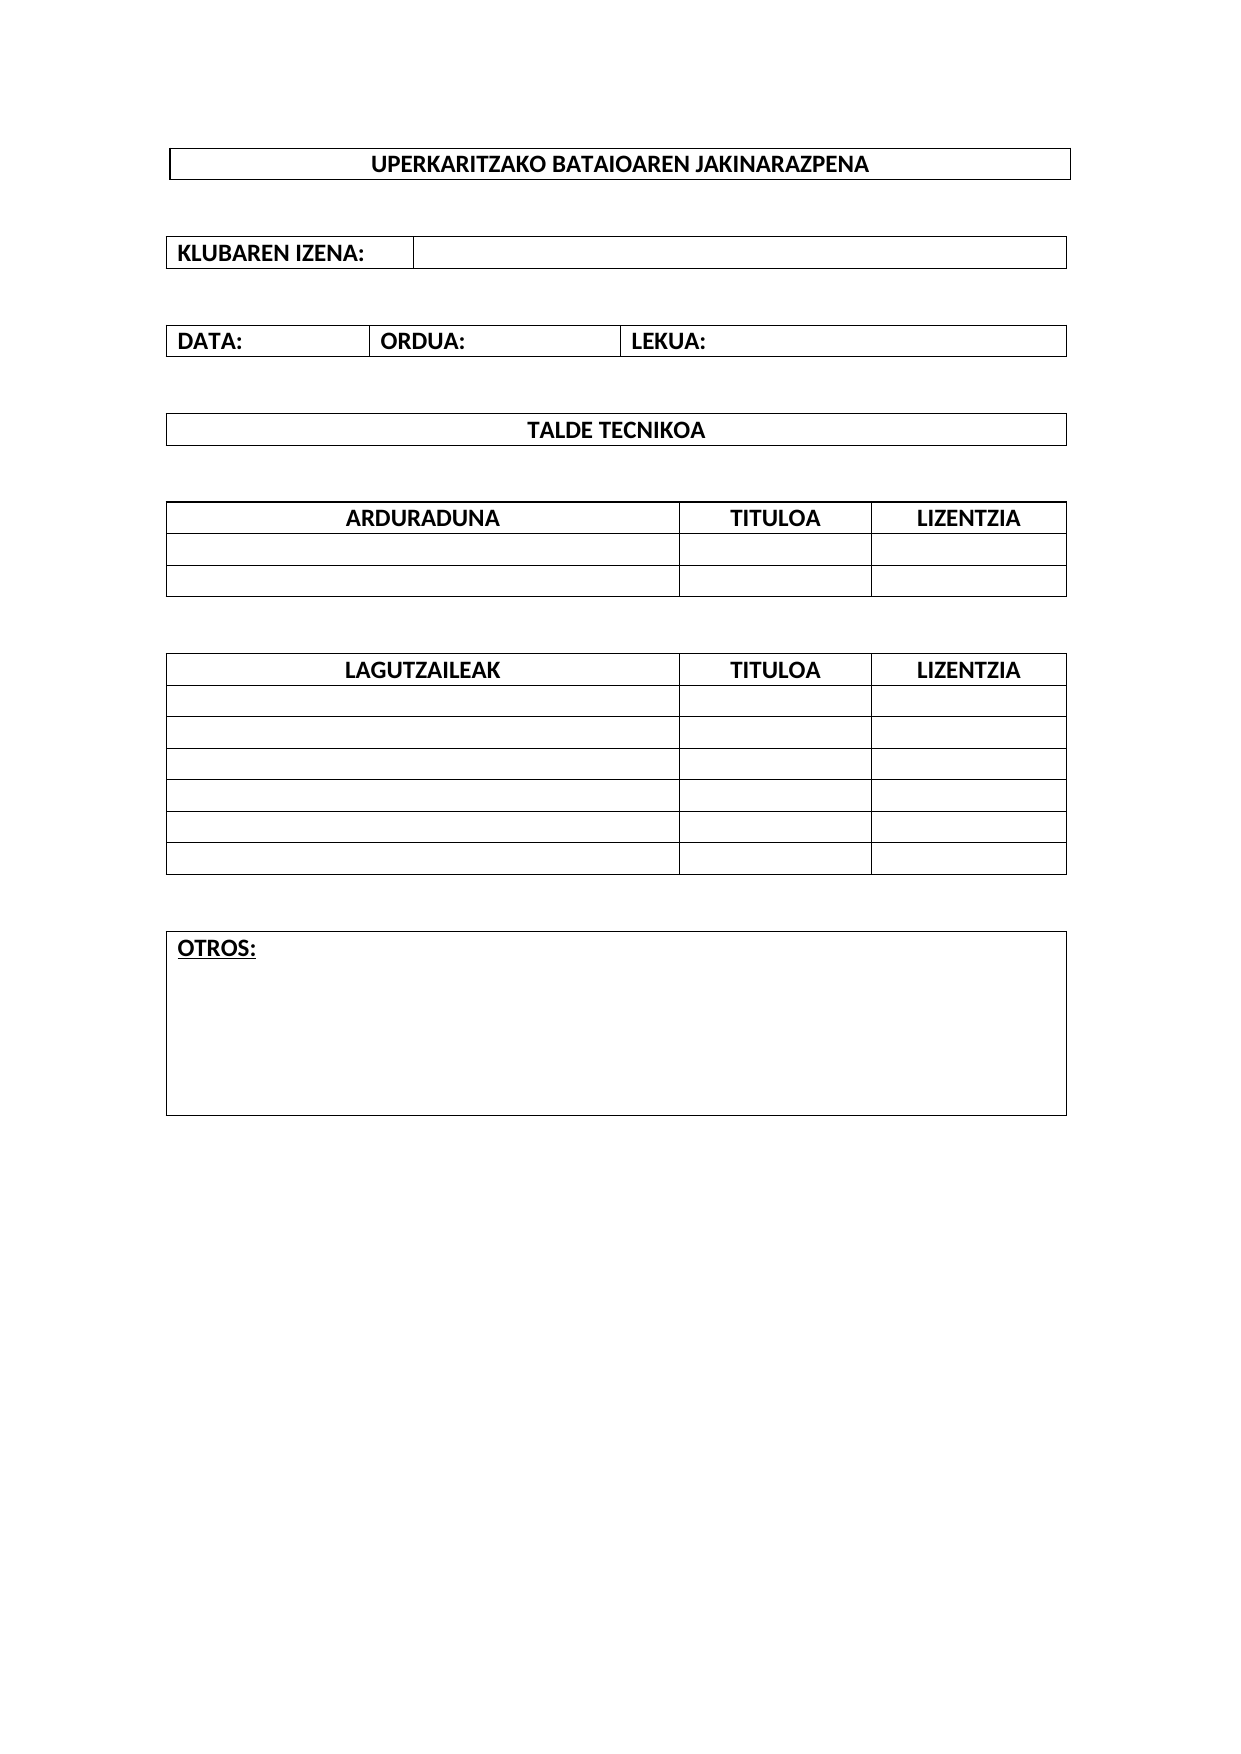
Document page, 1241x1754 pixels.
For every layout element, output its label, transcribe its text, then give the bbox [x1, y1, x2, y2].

table_cell [872, 717, 1066, 748]
table_header TALDE TECNIKOA [167, 414, 1066, 444]
table_cell [167, 717, 679, 748]
table_cell [872, 843, 1066, 874]
table_cell [167, 780, 679, 811]
table_cell [167, 749, 679, 779]
table_header TITULOA [680, 503, 871, 533]
table_header TITULOA [680, 654, 871, 684]
table_cell [872, 812, 1066, 842]
table_header ARDURADUNA [167, 503, 679, 533]
table_cell [872, 749, 1066, 779]
table_cell [167, 534, 679, 564]
table_header UPERKARITZAKO BATAIOAREN JAKINARAZPENA [171, 149, 1070, 179]
table_cell [680, 749, 871, 779]
table_cell [680, 686, 871, 716]
table_header LEKUA: [621, 326, 1066, 356]
table_header LAGUTZAILEAK [167, 654, 679, 684]
table_cell [872, 686, 1066, 716]
table_cell [680, 534, 871, 564]
table_header [414, 237, 1066, 268]
table_header ORDUA: [370, 326, 620, 356]
table_header LIZENTZIA [872, 654, 1066, 684]
table_cell [167, 566, 679, 596]
table_cell [680, 843, 871, 874]
table_header OTROS: [167, 932, 1066, 1115]
table_cell [872, 780, 1066, 811]
table_header LIZENTZIA [872, 503, 1066, 533]
table_cell [167, 812, 679, 842]
table_cell [167, 686, 679, 716]
table_cell [680, 780, 871, 811]
table_cell [167, 843, 679, 874]
table_cell [680, 566, 871, 596]
table_cell [680, 812, 871, 842]
table_header DATA: [167, 326, 369, 356]
table_cell [872, 566, 1066, 596]
table_header KLUBAREN IZENA: [167, 237, 413, 268]
table_cell [680, 717, 871, 748]
table_cell [872, 534, 1066, 564]
